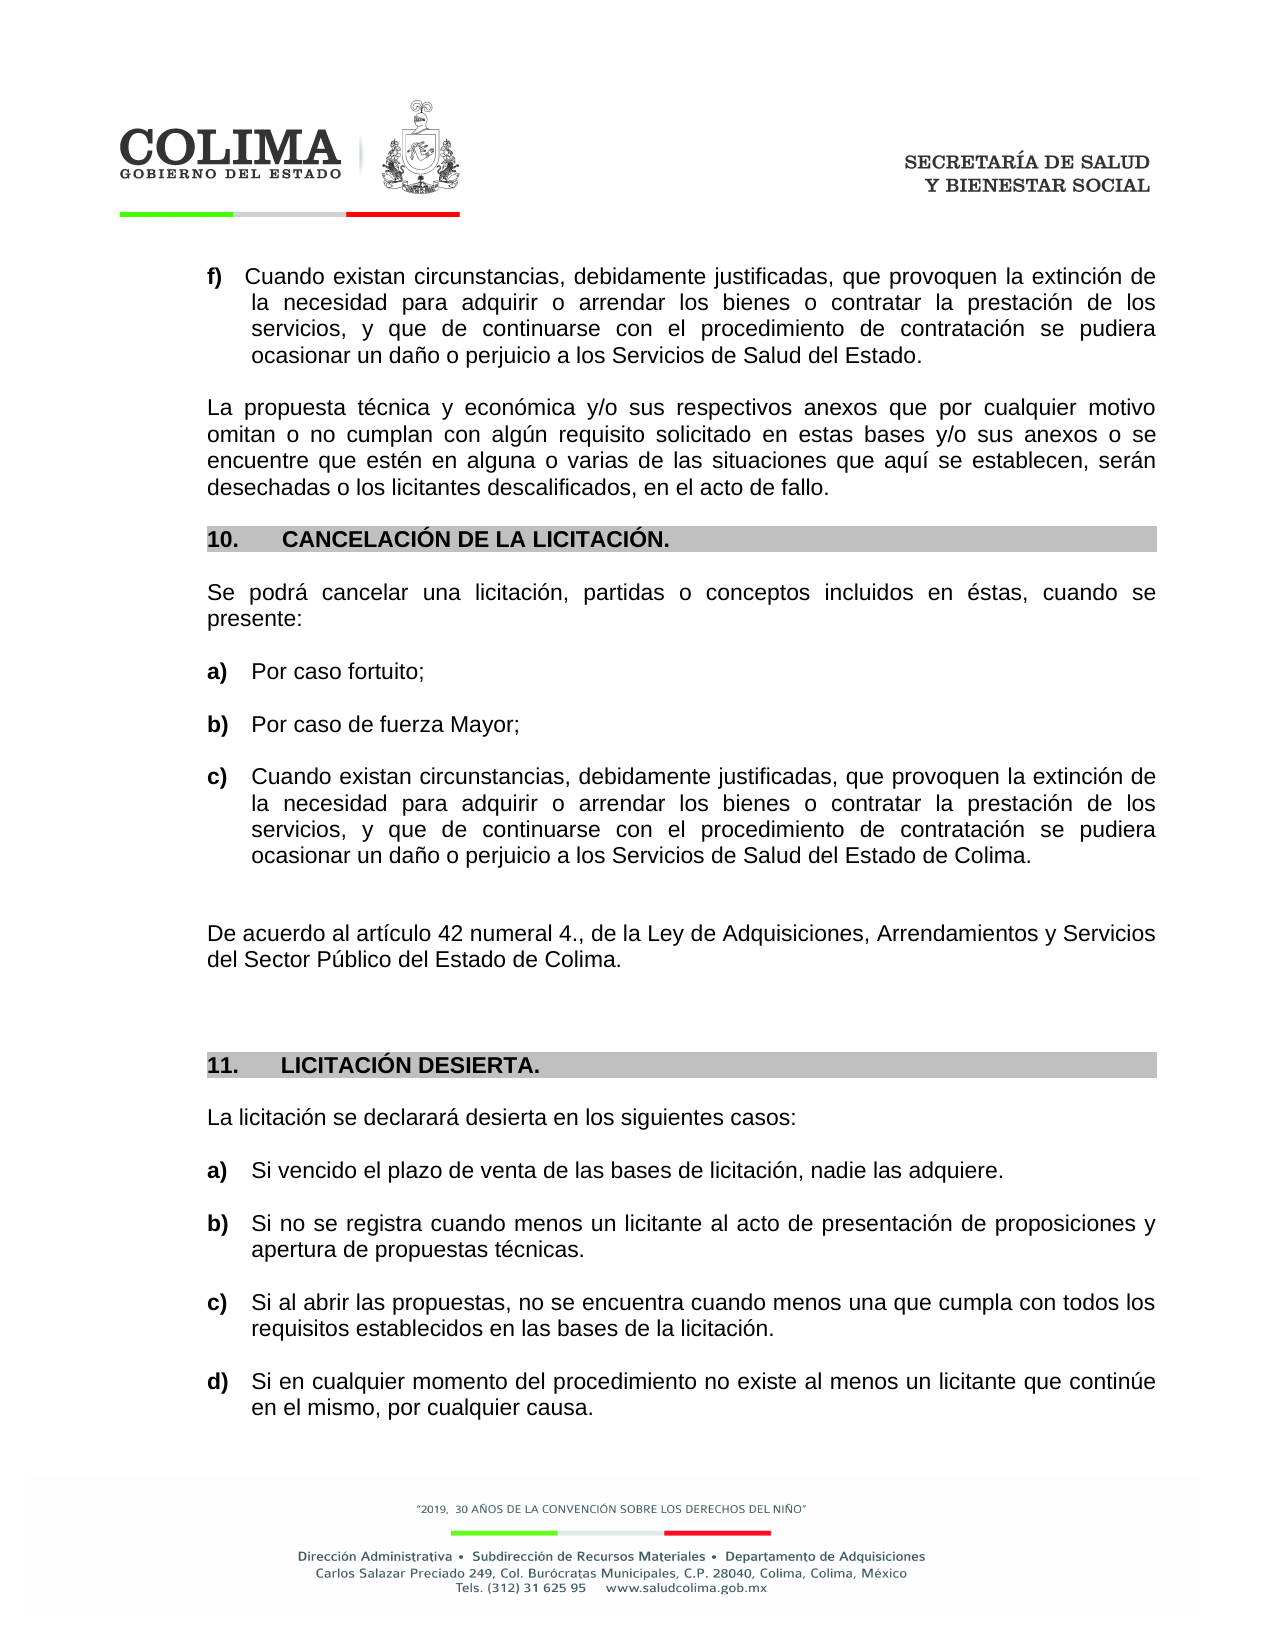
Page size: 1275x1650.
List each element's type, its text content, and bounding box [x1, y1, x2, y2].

text d) Si en cualquier momento del procedimiento no existe al menos un licitante que continúe en el mismo, por cualquier causa. [207, 1368, 1157, 1421]
text a) Por caso fortuito; [207, 658, 1157, 684]
picture [3, 15, 1267, 241]
text De acuerdo al artículo 42 numeral 4., de la Ley de Adquisiciones, Arrendamientos y Servicios del Sector Público del Estado de Colima. [207, 920, 1157, 972]
text La propuesta técnica y económica y/o sus respectivos anexos que por cualquier motivo omitan o no cumplan con algún requisito solicitado en estas bases y/o sus anexos o se encuentre que estén en alguna o varias de las situaciones que aquí se establecen, serán desechadas o los licitantes descalificados, en el acto de fallo. [207, 394, 1157, 500]
text c) Si al abrir las propuestas, no se encuentra cuando menos una que cumpla con todos los requisitos establecidos en las bases de la licitación. [207, 1289, 1157, 1341]
text b) Por caso de fuerza Mayor; [207, 711, 1157, 737]
list Cuando existan circunstancias, debidamente justificadas, que provoquen la extinción de la necesidad para adquirir o arrendar los bienes o contratar la prestación de los servicios, y que de continuarse con el procedimiento de contratación se pudiera ocasionar un daño o perjuicio a los Servicios de Salud del Estado. [207, 263, 1157, 368]
list Cuando existan circunstancias, debidamente justificadas, que provoquen la extinción de la necesidad para adquirir o arrendar los bienes o contratar la prestación de los servicios, y que de continuarse con el procedimiento de contratación se pudiera ocasionar un daño o perjuicio a los Servicios de Salud del Estado de Colima. [207, 763, 1157, 869]
text Se podrá cancelar una licitación, partidas o conceptos incluidos en éstas, cuando se presente: [207, 579, 1157, 632]
text La licitación se declarará desierta en los siguientes casos: [207, 1104, 1157, 1131]
text a) Si vencido el plazo de venta de las bases de licitación, nadie las adquiere. [207, 1157, 1157, 1183]
text b) Si no se registra cuando menos un licitante al acto de presentación de proposiciones y apertura de propuestas técnicas. [207, 1210, 1157, 1262]
picture [25, 1476, 1200, 1617]
text 10. CANCELACIÓN DE LA LICITACIÓN. [207, 526, 1157, 552]
text 11. LICITACIÓN DESIERTA. [207, 1052, 1157, 1078]
